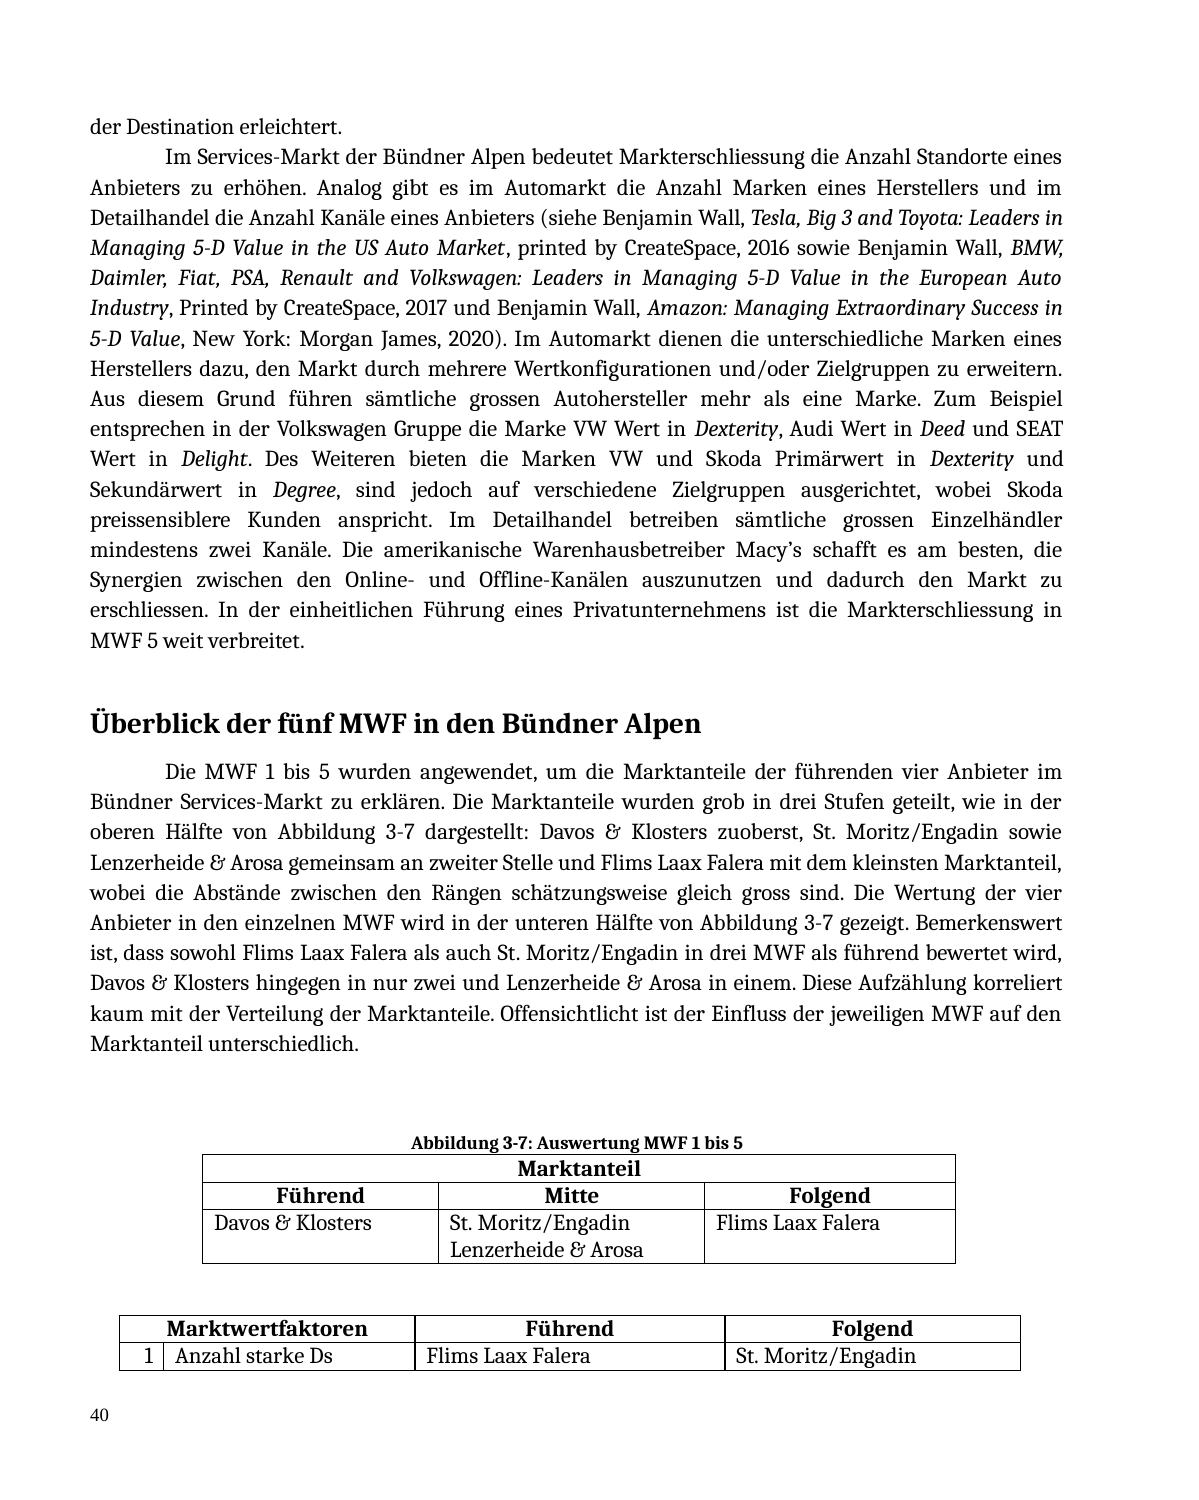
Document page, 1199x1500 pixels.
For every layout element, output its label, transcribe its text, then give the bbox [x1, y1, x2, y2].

text Im Services-Markt der Bündner Alpen bedeutet Markterschliessung die Anzahl Standorte eines Anbieters zu erhöhen. Analog gibt es im Automarkt die Anzahl Marken eines Herstellers und im Detailhandel die Anzahl Kanäle eines Anbieters (siehe Benjamin Wall, Tesla, Big 3 and Toyota: Leaders in Managing 5-D Value in the US Auto Market, printed by CreateSpace, 2016 sowie Benjamin Wall, BMW, Daimler, Fiat, PSA, Renault and Volkswagen: Leaders in Managing 5-D Value in the European Auto Industry, Printed by CreateSpace, 2017 und Benjamin Wall, Amazon: Managing Extraordinary Success in 5-D Value, New York: Morgan James, 2020). Im Automarkt dienen die unterschiedliche Marken eines Herstellers dazu, den Markt durch mehrere Wertkonfigurationen und/oder Zielgruppen zu erweitern. Aus diesem Grund führen sämtliche grossen Autohersteller mehr als eine Marke. Zum Beispiel entsprechen in der Volkswagen Gruppe die Marke VW Wert in Dexterity, Audi Wert in Deed und SEAT Wert in Delight. Des Weiteren bieten die Marken VW und Skoda Primärwert in Dexterity und Sekundärwert in Degree, sind jedoch auf verschiedene Zielgruppen ausgerichtet, wobei Skoda preissensiblere Kunden anspricht. Im Detailhandel betreiben sämtliche grossen Einzelhändler mindestens zwei Kanäle. Die amerikanische Warenhausbetreiber Macy’s schafft es am besten, die Synergien zwischen den Online- und Offline-Kanälen auszunutzen und dadurch den Markt zu erschliessen. In der einheitlichen Führung eines Privatunternehmens ist die Markterschliessung in MWF 5 weit verbreitet. [90, 144, 1064, 654]
table_cell Anzahl starke Ds [164, 1343, 414, 1370]
table_header Marktwertfaktoren [120, 1316, 414, 1342]
table_cell 1 [120, 1343, 163, 1370]
text Überblick der fünf MWF in den Bündner Alpen [90, 708, 1064, 741]
table_cell St. Moritz/Engadin Davos & Klosters Lenzerheide & Arosa [726, 1343, 1020, 1370]
table_cell Folgend [705, 1183, 955, 1209]
table_cell Davos & Klosters [203, 1210, 438, 1263]
table_cell Flims Laax Falera [416, 1343, 724, 1370]
table_cell Mitte [439, 1183, 704, 1209]
table_cell Flims Laax Falera [705, 1210, 955, 1263]
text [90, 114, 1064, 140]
table_header Marktanteil [203, 1155, 955, 1182]
table_cell Führend [203, 1183, 438, 1209]
table_cell St. Moritz/Engadin Lenzerheide & Arosa [439, 1210, 704, 1263]
text Abbildung 3-7: Auswertung MWF 1 bis 5 [90, 1133, 1064, 1154]
table_header Folgend [726, 1316, 1020, 1342]
table_header Führend [416, 1316, 724, 1342]
text Die MWF 1 bis 5 wurden angewendet, um die Marktanteile der führenden vier Anbieter im Bündner Services-Markt zu erklären. Die Marktanteile wurden grob in drei Stufen geteilt, wie in der oberen Hälfte von Abbildung 3-7 dargestellt: Davos & Klosters zuoberst, St. Moritz/Engadin sowie Lenzerheide & Arosa gemeinsam an zweiter Stelle und Flims Laax Falera mit dem kleinsten Marktanteil, wobei die Abstände zwischen den Rängen schätzungsweise gleich gross sind. Die Wertung der vier Anbieter in den einzelnen MWF wird in der unteren Hälfte von Abbildung 3-7 gezeigt. Bemerkenswert ist, dass sowohl Flims Laax Falera als auch St. Moritz/Engadin in drei MWF als führend bewertet wird, Davos & Klosters hingegen in nur zwei und Lenzerheide & Arosa in einem. Diese Aufzählung korreliert kaum mit der Verteilung der Marktanteile. Offensichtlicht ist der Einfluss der jeweiligen MWF auf den Marktanteil unterschiedlich. [90, 759, 1064, 1057]
